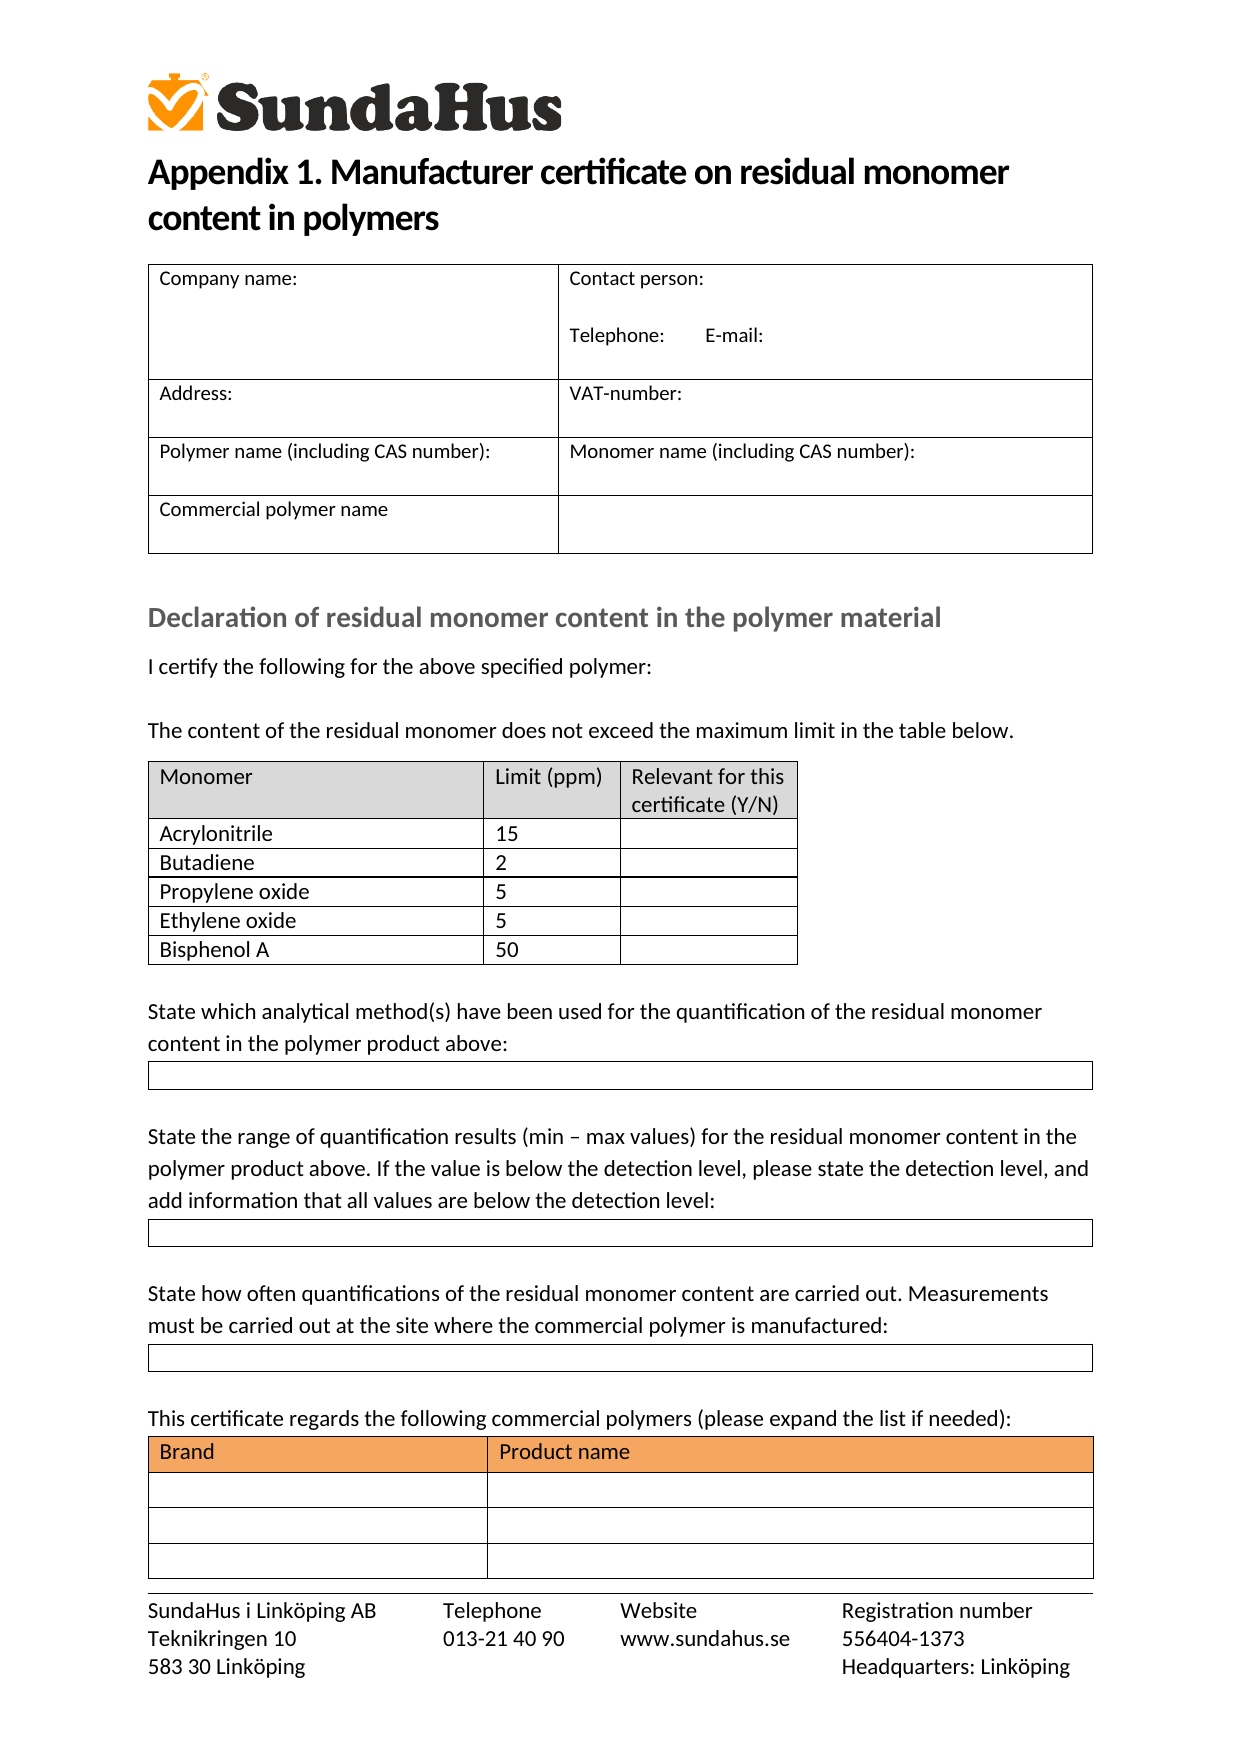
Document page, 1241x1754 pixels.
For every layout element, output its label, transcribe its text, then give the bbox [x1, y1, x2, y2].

text State which analytical method(s) have been used for the quantification of the residual monomer content in the polymer product above: [148, 997, 1093, 1057]
text The content of the residual monomer does not exceed the maximum limit in the table below. [148, 717, 1093, 744]
table_header Product name [488, 1437, 1093, 1472]
table_cell [149, 1508, 487, 1542]
table_header [149, 1220, 1092, 1246]
text State the range of quantification results (min – max values) for the residual monomer content in the polymer product above. If the value is below the detection level, please state the detection level, and add information that all values are below the detection level: [148, 1122, 1093, 1214]
table_header Company name: [149, 265, 558, 379]
table_cell Bisphenol A [149, 936, 483, 964]
table_cell [488, 1544, 1093, 1578]
table_cell Acrylonitrile [149, 819, 483, 847]
title Appendix 1. Manufacturer certificate on residual monomer content in polymers [148, 148, 1093, 239]
table_cell Polymer name (including CAS number): [149, 438, 558, 495]
table_cell 15 [484, 819, 620, 847]
table_cell Butadiene [149, 849, 483, 876]
text This certificate regards the following commercial polymers (please expand the list if needed): [148, 1404, 1093, 1432]
table_cell [621, 936, 797, 964]
picture [147, 73, 562, 131]
table_header Contact person: Telephone: E-mail: [559, 265, 1092, 379]
table_cell [559, 496, 1092, 553]
table_cell [621, 819, 797, 847]
table_cell [149, 1473, 487, 1507]
table_header [149, 1345, 1092, 1371]
table_cell [488, 1473, 1093, 1507]
table_header Brand [149, 1437, 487, 1472]
text I certify the following for the above specified polymer: [148, 652, 1093, 680]
table_header Relevant for this certificate (Y/N) [621, 762, 797, 818]
table_cell [621, 849, 797, 876]
table_cell Propylene oxide [149, 878, 483, 906]
table_header [149, 1062, 1092, 1089]
table_header Monomer [149, 762, 483, 818]
table_cell 2 [484, 849, 620, 876]
table_cell 5 [484, 878, 620, 906]
table_cell [621, 878, 797, 906]
table_cell Address: [149, 380, 558, 437]
table_cell VAT-number: [559, 380, 1092, 437]
table_cell [621, 907, 797, 934]
table_cell 50 [484, 936, 620, 964]
table_cell Commercial polymer name [149, 496, 558, 553]
text Declaration of residual monomer content in the polymer material [148, 599, 1104, 634]
table_cell [488, 1508, 1093, 1542]
text State how often quantifications of the residual monomer content are carried out. Measurements must be carried out at the site where the commercial polymer is manufactured: [148, 1279, 1093, 1339]
table_cell Ethylene oxide [149, 907, 483, 934]
table_cell 5 [484, 907, 620, 934]
table_cell [149, 1544, 487, 1578]
table_header Limit (ppm) [484, 762, 620, 818]
table_cell Monomer name (including CAS number): [559, 438, 1092, 495]
